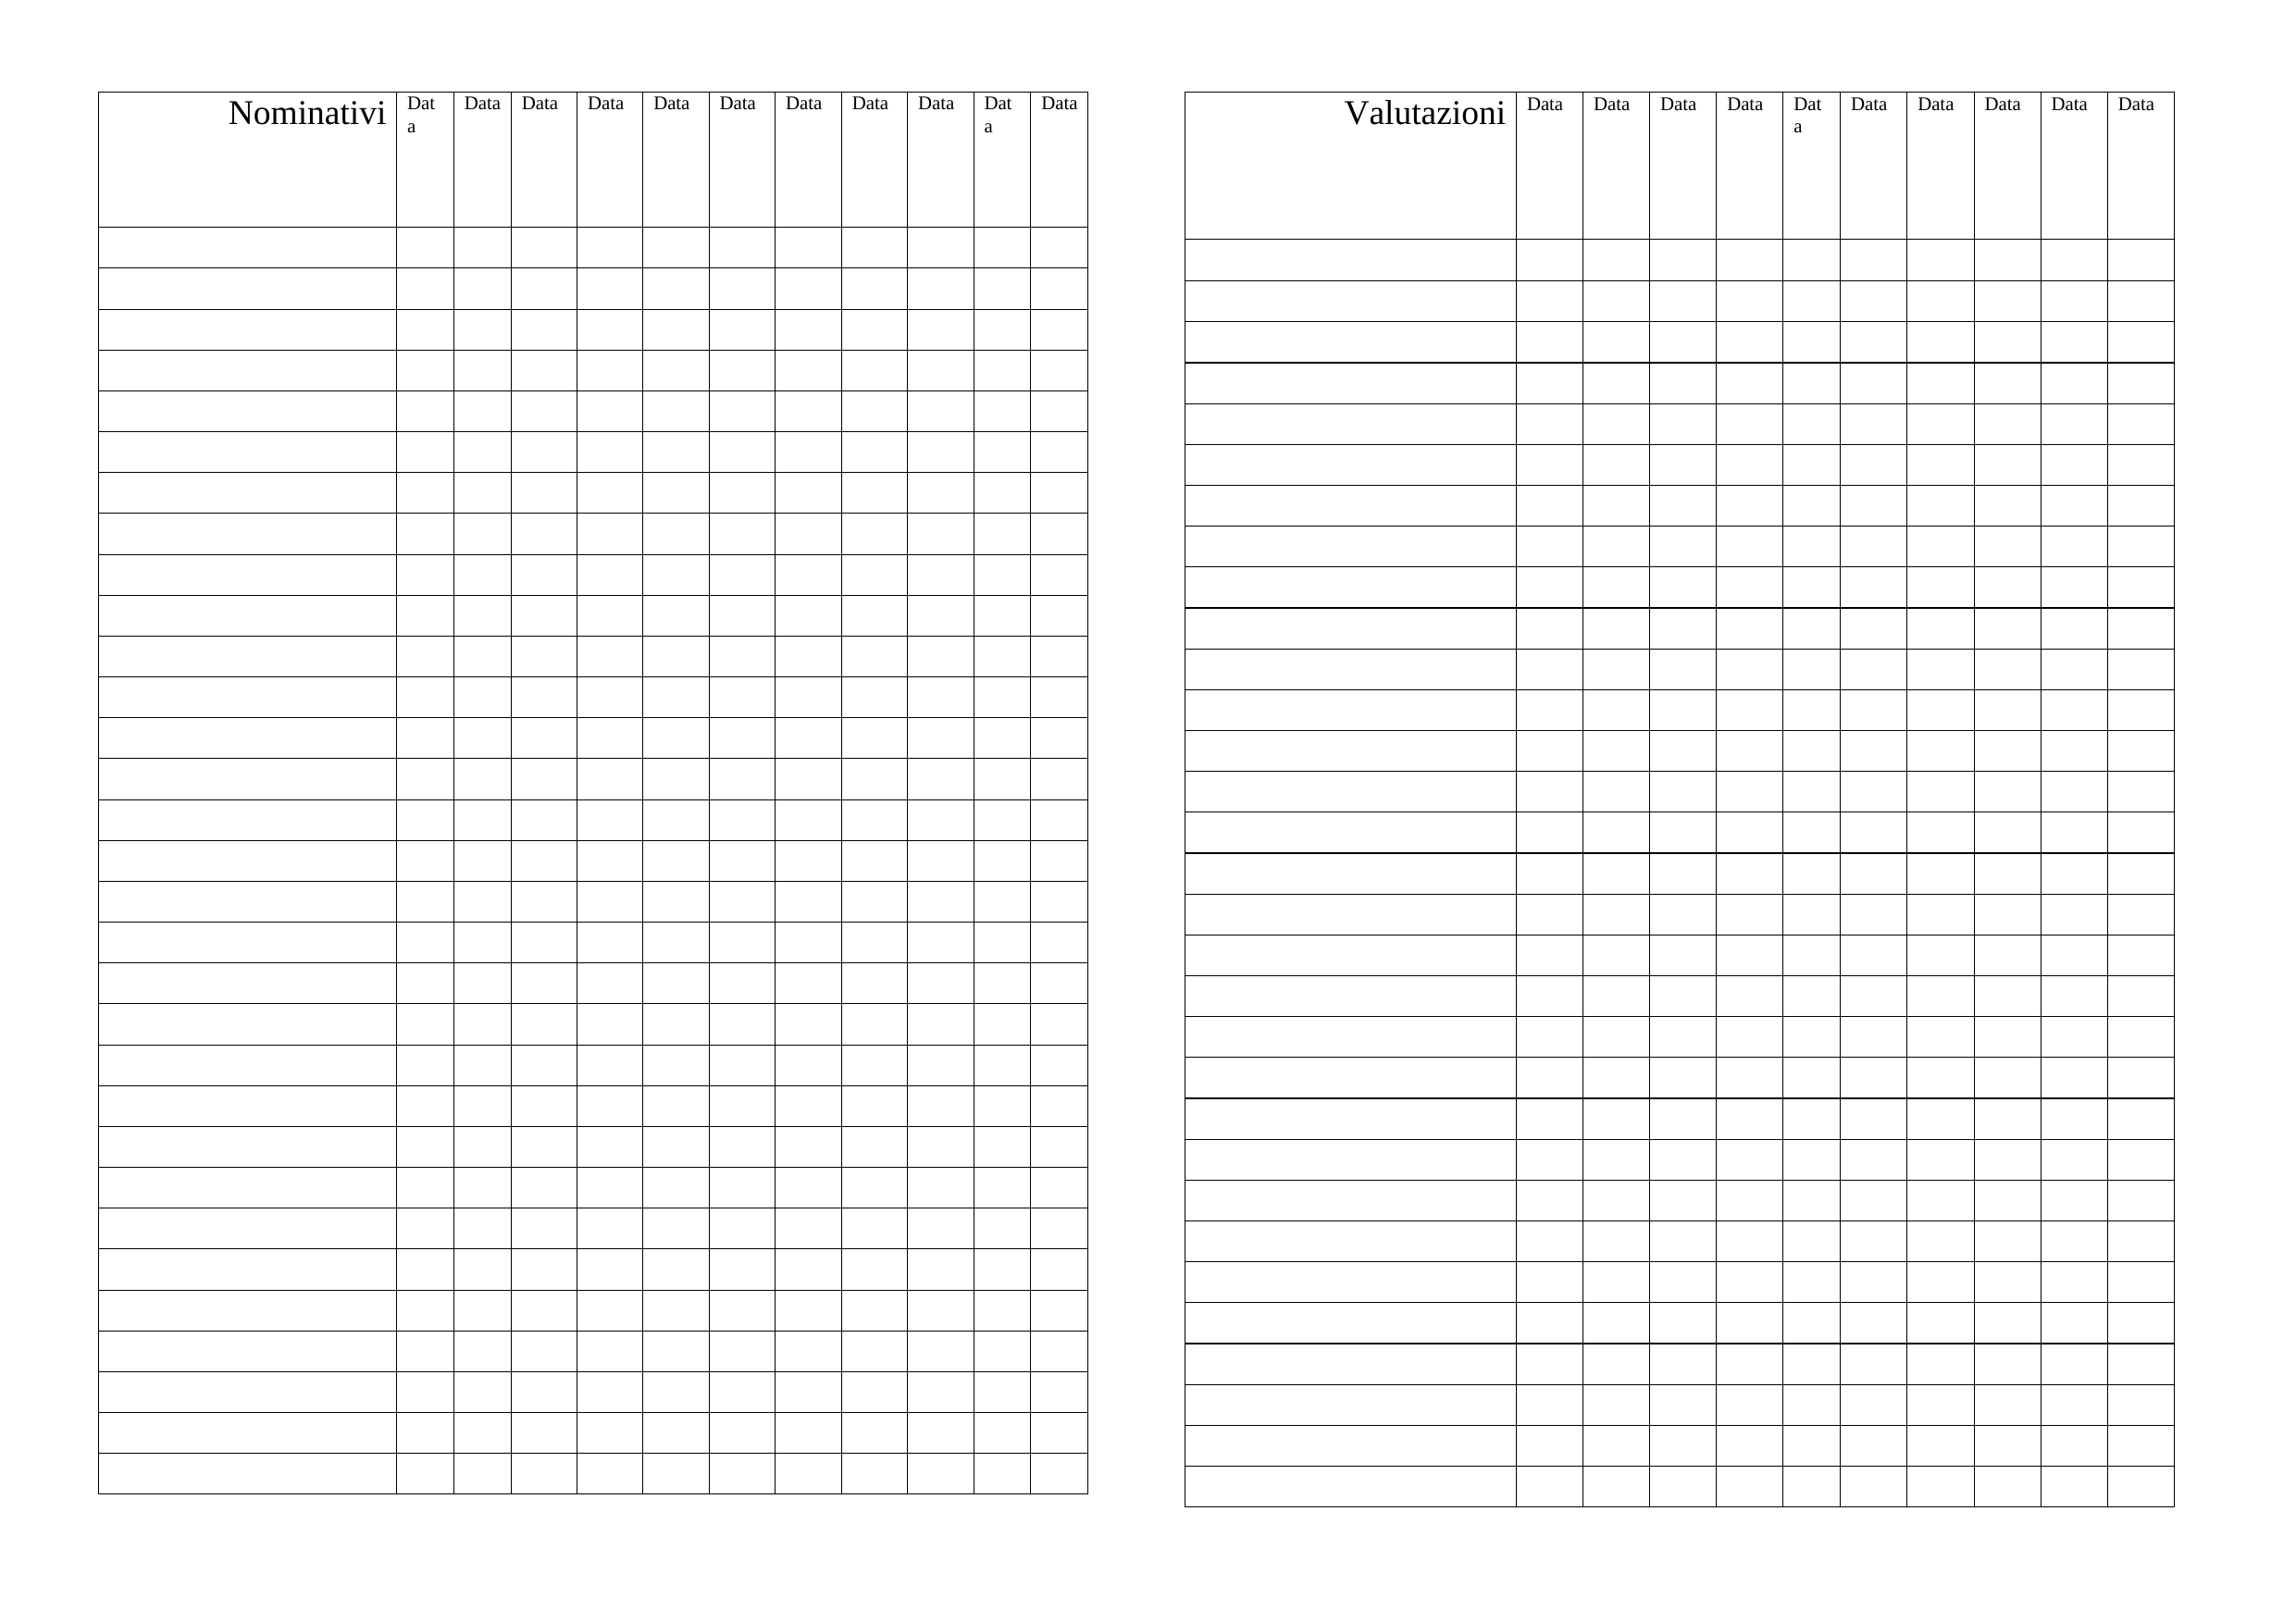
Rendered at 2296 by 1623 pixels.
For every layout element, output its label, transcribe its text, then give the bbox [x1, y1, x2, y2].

table_cell [776, 1046, 841, 1085]
table_cell [454, 473, 511, 513]
table_cell [512, 882, 577, 922]
table_cell [1841, 240, 1906, 280]
table_cell [1841, 976, 1906, 1016]
table_cell [842, 1004, 907, 1044]
table_cell [99, 923, 396, 962]
table_cell [577, 351, 642, 390]
table_cell [1031, 1413, 1087, 1453]
table_cell [1783, 1262, 1840, 1302]
table_cell [842, 1413, 907, 1453]
table_cell [1517, 486, 1582, 526]
table_cell [1583, 731, 1649, 771]
table_cell [1650, 812, 1716, 852]
table_cell [643, 963, 709, 1003]
table_cell [1841, 1385, 1906, 1425]
table_cell [512, 1454, 577, 1493]
table_cell [1583, 976, 1649, 1016]
table_cell [842, 1291, 907, 1331]
table_cell [974, 1249, 1030, 1289]
table_cell [2108, 1303, 2174, 1343]
table_cell [512, 228, 577, 267]
table_cell [1841, 772, 1906, 812]
table_cell [1650, 1385, 1716, 1425]
table_cell [974, 514, 1030, 553]
table_cell [99, 228, 396, 267]
table_cell [2042, 1221, 2107, 1261]
table_cell [512, 759, 577, 799]
table_cell [1975, 895, 2041, 935]
table_cell [512, 1332, 577, 1371]
table_cell [577, 391, 642, 431]
table_cell [454, 1372, 511, 1412]
table_cell [908, 310, 974, 350]
table_cell [842, 800, 907, 840]
table_cell [1031, 228, 1087, 267]
table_cell [1583, 364, 1649, 403]
table_cell [577, 841, 642, 881]
table_cell [1031, 1046, 1087, 1085]
table_cell [908, 268, 974, 308]
table_cell [1717, 1140, 1782, 1180]
table_cell [577, 923, 642, 962]
table_cell [1517, 281, 1582, 321]
table_cell [643, 1291, 709, 1331]
table_cell [1650, 1262, 1716, 1302]
table_cell [2042, 812, 2107, 852]
table_cell [974, 432, 1030, 472]
table_cell [2108, 1181, 2174, 1220]
table_cell [577, 1004, 642, 1044]
table_cell [1517, 772, 1582, 812]
table_cell [1717, 935, 1782, 975]
table_cell [1185, 527, 1516, 566]
table_cell [1650, 527, 1716, 566]
table_cell [397, 555, 453, 595]
table_cell [842, 473, 907, 513]
table_cell [1975, 1140, 2041, 1180]
table_cell [1517, 812, 1582, 852]
table_cell [1783, 567, 1840, 607]
table_cell [908, 351, 974, 390]
table_cell [1185, 404, 1516, 444]
table_cell [776, 1332, 841, 1371]
table_cell [1717, 650, 1782, 689]
table_header Valutazioni [1185, 93, 1516, 239]
table_cell [99, 514, 396, 553]
table_cell [454, 963, 511, 1003]
table_cell [842, 963, 907, 1003]
table_cell [1783, 1058, 1840, 1097]
table_cell [1907, 404, 1974, 444]
table_cell [1975, 690, 2041, 730]
table_cell [643, 1372, 709, 1412]
table_cell [1031, 1291, 1087, 1331]
table_cell [776, 1168, 841, 1208]
table_cell [974, 1086, 1030, 1126]
table_cell [1975, 1221, 2041, 1261]
table_cell [1650, 895, 1716, 935]
table_cell [1975, 1017, 2041, 1057]
table_cell [842, 882, 907, 922]
table_cell [577, 268, 642, 308]
table_cell [1907, 650, 1974, 689]
table_cell [1031, 268, 1087, 308]
table_cell [577, 963, 642, 1003]
table_cell [842, 1249, 907, 1289]
table_cell [2042, 281, 2107, 321]
table_cell [1841, 445, 1906, 485]
table_cell [2108, 322, 2174, 362]
table_cell [2108, 650, 2174, 689]
table_cell [643, 800, 709, 840]
table_cell [1975, 772, 2041, 812]
table_cell [454, 1086, 511, 1126]
table_cell [2108, 1385, 2174, 1425]
table_cell [1517, 567, 1582, 607]
table_cell [2108, 1344, 2174, 1384]
table_cell [643, 841, 709, 881]
table_cell [397, 963, 453, 1003]
table_cell [1783, 404, 1840, 444]
table_cell [2042, 1099, 2107, 1139]
table_cell [99, 637, 396, 676]
table_cell [974, 882, 1030, 922]
table_cell [710, 1454, 775, 1493]
table_cell [1583, 1426, 1649, 1466]
table_cell [1650, 1058, 1716, 1097]
table_cell [1841, 1181, 1906, 1220]
table_cell [776, 555, 841, 595]
table_cell [1583, 281, 1649, 321]
table_cell [776, 473, 841, 513]
table_cell [2108, 812, 2174, 852]
table_cell [776, 596, 841, 636]
table_header Data [512, 93, 577, 227]
table_cell [1185, 1262, 1516, 1302]
table_cell [99, 555, 396, 595]
table_cell [99, 1086, 396, 1126]
table_cell [1517, 1099, 1582, 1139]
table_cell [577, 228, 642, 267]
table_cell [974, 228, 1030, 267]
table_cell [776, 351, 841, 390]
table_cell [512, 596, 577, 636]
table_cell [710, 514, 775, 553]
table_cell [99, 1208, 396, 1248]
table_cell [710, 1332, 775, 1371]
table_cell [908, 1046, 974, 1085]
table_cell [908, 1249, 974, 1289]
table_cell [908, 1004, 974, 1044]
table_cell [1185, 240, 1516, 280]
table_cell [1185, 281, 1516, 321]
table_cell [1650, 1099, 1716, 1139]
table_cell [2108, 445, 2174, 485]
table_cell [397, 391, 453, 431]
table_cell [397, 1127, 453, 1167]
table_cell [1907, 1426, 1974, 1466]
table_cell [1841, 812, 1906, 852]
table_cell [1583, 404, 1649, 444]
table_cell [974, 1454, 1030, 1493]
table_cell [1583, 772, 1649, 812]
table_cell [974, 1208, 1030, 1248]
table_cell [1717, 1467, 1782, 1506]
table_cell [1975, 1385, 2041, 1425]
table_cell [1975, 364, 2041, 403]
table_cell [577, 759, 642, 799]
table_cell [2108, 772, 2174, 812]
table_cell [1907, 281, 1974, 321]
table_cell [1717, 364, 1782, 403]
table_cell [397, 882, 453, 922]
table_cell [643, 1046, 709, 1085]
table_cell [2042, 1058, 2107, 1097]
table_cell [1031, 555, 1087, 595]
table_cell [1841, 1017, 1906, 1057]
table_cell [2042, 976, 2107, 1016]
table_cell [1185, 812, 1516, 852]
table_cell [1583, 1058, 1649, 1097]
table_cell [842, 228, 907, 267]
table_cell [1650, 1426, 1716, 1466]
table_cell [842, 1208, 907, 1248]
table_cell [1975, 322, 2041, 362]
table_cell [1583, 486, 1649, 526]
table_cell [1583, 1385, 1649, 1425]
table_cell [2108, 895, 2174, 935]
table_cell [397, 1168, 453, 1208]
table_cell [1975, 445, 2041, 485]
table_cell [908, 555, 974, 595]
table_cell [99, 882, 396, 922]
table_cell [1185, 1344, 1516, 1384]
table_cell [643, 1168, 709, 1208]
table_cell [1583, 240, 1649, 280]
table_cell [454, 1046, 511, 1085]
table_header Data [908, 93, 974, 227]
table_cell [1717, 486, 1782, 526]
table_cell [776, 1372, 841, 1412]
table_cell [1583, 1181, 1649, 1220]
table_cell [1783, 1140, 1840, 1180]
table_cell [454, 1413, 511, 1453]
table_cell [1031, 432, 1087, 472]
table_cell [1650, 281, 1716, 321]
table_cell [842, 841, 907, 881]
table_cell [776, 800, 841, 840]
table_cell [643, 391, 709, 431]
table_cell [1841, 935, 1906, 975]
table_cell [397, 1086, 453, 1126]
table_cell [2042, 731, 2107, 771]
table_cell [397, 923, 453, 962]
table_cell [974, 637, 1030, 676]
table_cell [1650, 935, 1716, 975]
table_cell [577, 1249, 642, 1289]
table_cell [2042, 1344, 2107, 1384]
table_cell [1841, 895, 1906, 935]
table_cell [454, 310, 511, 350]
table_cell [1717, 1344, 1782, 1384]
table_cell [1841, 1262, 1906, 1302]
table_cell [1650, 1181, 1716, 1220]
table_cell [643, 1086, 709, 1126]
table_cell [842, 268, 907, 308]
table_cell [776, 514, 841, 553]
table_cell [1185, 1385, 1516, 1425]
table_cell [1907, 935, 1974, 975]
table_cell [397, 514, 453, 553]
table_cell [1907, 1221, 1974, 1261]
table_cell [1650, 609, 1716, 649]
table_cell [2042, 364, 2107, 403]
table_cell [776, 923, 841, 962]
table_cell [1517, 1058, 1582, 1097]
table_cell [1783, 527, 1840, 566]
table_cell [1783, 731, 1840, 771]
table_cell [908, 1413, 974, 1453]
table_cell [974, 351, 1030, 390]
table_cell [397, 473, 453, 513]
table_cell [643, 637, 709, 676]
table_cell [1975, 1344, 2041, 1384]
table_cell [710, 923, 775, 962]
table_cell [99, 718, 396, 758]
table_cell [1650, 567, 1716, 607]
table_cell [974, 268, 1030, 308]
table_cell [397, 432, 453, 472]
table_cell [1031, 1127, 1087, 1167]
table_cell [1907, 1099, 1974, 1139]
table_header Nominativi [99, 93, 396, 227]
table_cell [397, 1004, 453, 1044]
table_header Data [974, 93, 1030, 227]
table_cell [1907, 1140, 1974, 1180]
table_header Data [1031, 93, 1087, 227]
table_cell [99, 1127, 396, 1167]
table_cell [2108, 1017, 2174, 1057]
table_cell [2042, 240, 2107, 280]
table_cell [776, 432, 841, 472]
table_cell [908, 514, 974, 553]
table_cell [397, 596, 453, 636]
table_cell [842, 432, 907, 472]
table_cell [1717, 445, 1782, 485]
table_cell [776, 1249, 841, 1289]
table_header Data [397, 93, 453, 227]
table_cell [776, 310, 841, 350]
table_cell [1031, 514, 1087, 553]
table_cell [908, 759, 974, 799]
table_cell [397, 1372, 453, 1412]
table_cell [1975, 281, 2041, 321]
table_cell [99, 596, 396, 636]
table_cell [1975, 976, 2041, 1016]
table_cell [1185, 1467, 1516, 1506]
table_cell [1583, 1344, 1649, 1384]
table_cell [1185, 322, 1516, 362]
table_cell [1717, 772, 1782, 812]
table_cell [643, 473, 709, 513]
table_cell [397, 841, 453, 881]
table_cell [2108, 1426, 2174, 1466]
table_cell [1975, 1181, 2041, 1220]
table_cell [1583, 445, 1649, 485]
table_cell [1185, 567, 1516, 607]
table_cell [1717, 567, 1782, 607]
table_cell [974, 473, 1030, 513]
table_header Data [577, 93, 642, 227]
table_cell [643, 514, 709, 553]
table_cell [776, 882, 841, 922]
table_cell [512, 637, 577, 676]
table_cell [397, 228, 453, 267]
table_cell [397, 1046, 453, 1085]
table_cell [1583, 1303, 1649, 1343]
table_cell [1185, 1181, 1516, 1220]
table_header Data [710, 93, 775, 227]
table_cell [2108, 1221, 2174, 1261]
table_cell [776, 1413, 841, 1453]
table_cell [908, 391, 974, 431]
table_cell [908, 923, 974, 962]
table_cell [1517, 527, 1582, 566]
table_cell [2042, 1262, 2107, 1302]
table_cell [974, 677, 1030, 717]
table_cell [1185, 1017, 1516, 1057]
table_cell [397, 718, 453, 758]
table_cell [1717, 1426, 1782, 1466]
table_cell [1583, 1140, 1649, 1180]
table_cell [577, 800, 642, 840]
table_cell [776, 391, 841, 431]
table_cell [1583, 609, 1649, 649]
table_cell [2108, 240, 2174, 280]
table_cell [1517, 364, 1582, 403]
table_cell [1583, 1017, 1649, 1057]
table_cell [2042, 445, 2107, 485]
table_cell [776, 228, 841, 267]
table_cell [842, 718, 907, 758]
table_cell [1907, 1385, 1974, 1425]
table_cell [1783, 854, 1840, 894]
table_cell [512, 963, 577, 1003]
table_cell [908, 1291, 974, 1331]
table_cell [776, 677, 841, 717]
table_cell [2108, 404, 2174, 444]
table_cell [842, 514, 907, 553]
table_cell [1185, 364, 1516, 403]
table_cell [974, 718, 1030, 758]
table_cell [908, 963, 974, 1003]
table_cell [710, 432, 775, 472]
table_cell [710, 596, 775, 636]
table_cell [454, 1291, 511, 1331]
table_cell [1975, 731, 2041, 771]
table_cell [2108, 527, 2174, 566]
table_header Data [1975, 93, 2041, 239]
table_cell [1907, 567, 1974, 607]
table_cell [1517, 609, 1582, 649]
table_cell [908, 882, 974, 922]
table_cell [99, 963, 396, 1003]
table_cell [1783, 1221, 1840, 1261]
table_cell [454, 391, 511, 431]
table_cell [577, 1454, 642, 1493]
table_cell [1650, 1303, 1716, 1343]
table_cell [710, 1413, 775, 1453]
table_cell [1975, 1467, 2041, 1506]
table_cell [710, 800, 775, 840]
table_cell [1031, 596, 1087, 636]
table_cell [1650, 731, 1716, 771]
table_cell [974, 555, 1030, 595]
table_cell [1517, 1262, 1582, 1302]
table_cell [842, 1454, 907, 1493]
table_cell [1717, 404, 1782, 444]
table_cell [710, 1086, 775, 1126]
table_cell [454, 1127, 511, 1167]
table_cell [1583, 1221, 1649, 1261]
table_cell [512, 1208, 577, 1248]
table_cell [1583, 567, 1649, 607]
table_cell [512, 1249, 577, 1289]
table_cell [454, 351, 511, 390]
table_cell [908, 596, 974, 636]
table_header Data [1783, 93, 1840, 239]
table_cell [1841, 1221, 1906, 1261]
table_cell [842, 677, 907, 717]
table_cell [99, 1004, 396, 1044]
table_cell [2042, 322, 2107, 362]
table_cell [710, 1168, 775, 1208]
table_cell [908, 473, 974, 513]
table_cell [710, 677, 775, 717]
table_cell [454, 1168, 511, 1208]
table_cell [1907, 527, 1974, 566]
table_cell [512, 1046, 577, 1085]
table_cell [908, 1168, 974, 1208]
table_cell [512, 432, 577, 472]
table_cell [2108, 1099, 2174, 1139]
table_cell [1185, 445, 1516, 485]
table_cell [842, 759, 907, 799]
table_cell [1583, 1099, 1649, 1139]
table_cell [1717, 609, 1782, 649]
table_cell [1841, 1467, 1906, 1506]
table_cell [454, 1208, 511, 1248]
table_cell [577, 1208, 642, 1248]
table_cell [1185, 731, 1516, 771]
table_cell [1975, 1426, 2041, 1466]
table_cell [1907, 609, 1974, 649]
table_cell [2042, 1017, 2107, 1057]
table_cell [1185, 1303, 1516, 1343]
table_cell [1907, 1344, 1974, 1384]
table_cell [710, 718, 775, 758]
table_cell [99, 1454, 396, 1493]
table_cell [974, 963, 1030, 1003]
table_cell [577, 310, 642, 350]
table_cell [454, 555, 511, 595]
table_cell [512, 514, 577, 553]
table_cell [577, 555, 642, 595]
table_cell [99, 800, 396, 840]
table_cell [99, 351, 396, 390]
table_cell [1783, 322, 1840, 362]
table_cell [643, 882, 709, 922]
table_cell [397, 1208, 453, 1248]
table_cell [1907, 364, 1974, 403]
table_cell [974, 1372, 1030, 1412]
table_cell [643, 1332, 709, 1371]
table_cell [1517, 240, 1582, 280]
table_cell [1517, 1140, 1582, 1180]
table_cell [1583, 812, 1649, 852]
table_cell [2042, 1303, 2107, 1343]
table_cell [1783, 1467, 1840, 1506]
table_cell [1975, 1099, 2041, 1139]
table_cell [1841, 1140, 1906, 1180]
table_cell [99, 1249, 396, 1289]
table_cell [512, 1372, 577, 1412]
table_cell [1650, 1140, 1716, 1180]
table_cell [577, 1127, 642, 1167]
table_cell [454, 637, 511, 676]
table_cell [1517, 404, 1582, 444]
table_cell [454, 841, 511, 881]
table_cell [1185, 609, 1516, 649]
table_cell [1907, 812, 1974, 852]
table_cell [454, 1332, 511, 1371]
table_cell [1185, 1426, 1516, 1466]
table_cell [1975, 567, 2041, 607]
table_cell [842, 555, 907, 595]
table_cell [1717, 322, 1782, 362]
table_cell [1841, 486, 1906, 526]
table_cell [454, 800, 511, 840]
table_cell [643, 596, 709, 636]
table_cell [643, 923, 709, 962]
table_cell [2108, 567, 2174, 607]
table_cell [99, 391, 396, 431]
table_cell [1583, 895, 1649, 935]
table_cell [710, 1249, 775, 1289]
table_cell [1783, 772, 1840, 812]
table_cell [512, 473, 577, 513]
table_cell [908, 637, 974, 676]
table_cell [1031, 1086, 1087, 1126]
table_cell [776, 841, 841, 881]
table_cell [454, 923, 511, 962]
table_cell [577, 1046, 642, 1085]
table_cell [397, 351, 453, 390]
table_cell [577, 637, 642, 676]
table_cell [842, 923, 907, 962]
table_cell [1717, 240, 1782, 280]
table_cell [643, 1004, 709, 1044]
table_cell [1650, 364, 1716, 403]
table_cell [1907, 445, 1974, 485]
table_cell [1650, 240, 1716, 280]
table_cell [2108, 1140, 2174, 1180]
table_cell [1717, 1017, 1782, 1057]
table_cell [1783, 690, 1840, 730]
table_cell [710, 351, 775, 390]
table_cell [1031, 1208, 1087, 1248]
table_cell [1717, 1099, 1782, 1139]
table_cell [1975, 1262, 2041, 1302]
table_cell [2108, 364, 2174, 403]
table_cell [1717, 281, 1782, 321]
table_cell [1583, 322, 1649, 362]
table_cell [974, 1127, 1030, 1167]
table_cell [2108, 1058, 2174, 1097]
table_cell [1975, 935, 2041, 975]
table_cell [776, 1208, 841, 1248]
table_cell [1717, 812, 1782, 852]
table_cell [397, 1249, 453, 1289]
table_cell [512, 1291, 577, 1331]
table_cell [2042, 567, 2107, 607]
table_cell [710, 1372, 775, 1412]
table_cell [974, 759, 1030, 799]
table_cell [577, 514, 642, 553]
table_cell [908, 1332, 974, 1371]
table_cell [1517, 854, 1582, 894]
table_cell [99, 841, 396, 881]
table_header Data [1650, 93, 1716, 239]
table_cell [908, 1454, 974, 1493]
table_cell [1975, 812, 2041, 852]
table_header Data [2108, 93, 2174, 239]
table_cell [1841, 1344, 1906, 1384]
table_header Data [1841, 93, 1906, 239]
table_cell [1717, 854, 1782, 894]
table_cell [1517, 1303, 1582, 1343]
table_cell [397, 637, 453, 676]
table_cell [512, 351, 577, 390]
table_cell [1185, 895, 1516, 935]
table_cell [1907, 1262, 1974, 1302]
table_cell [1717, 895, 1782, 935]
table_cell [1783, 1426, 1840, 1466]
table_cell [397, 1454, 453, 1493]
table_cell [1583, 854, 1649, 894]
table_cell [908, 1127, 974, 1167]
table_cell [1783, 895, 1840, 935]
table_cell [2108, 935, 2174, 975]
table_cell [454, 882, 511, 922]
table_header Data [2042, 93, 2107, 239]
table_cell [1185, 690, 1516, 730]
table_cell [1783, 1181, 1840, 1220]
table_cell [1031, 310, 1087, 350]
table_cell [1517, 1426, 1582, 1466]
table_cell [1517, 1344, 1582, 1384]
table_cell [2108, 690, 2174, 730]
table_cell [1717, 690, 1782, 730]
table_cell [1907, 1467, 1974, 1506]
table_cell [577, 1332, 642, 1371]
table_header Data [454, 93, 511, 227]
table_cell [974, 310, 1030, 350]
table_cell [974, 923, 1030, 962]
table_cell [643, 677, 709, 717]
table_cell [577, 432, 642, 472]
table_cell [1185, 976, 1516, 1016]
table_cell [776, 268, 841, 308]
table_cell [512, 1168, 577, 1208]
table_cell [1975, 1058, 2041, 1097]
table_cell [710, 310, 775, 350]
table_cell [99, 473, 396, 513]
table_header Data [842, 93, 907, 227]
table_cell [1841, 650, 1906, 689]
table_cell [512, 1413, 577, 1453]
table_cell [1783, 650, 1840, 689]
table_cell [710, 759, 775, 799]
table_cell [1517, 1467, 1582, 1506]
table_cell [99, 310, 396, 350]
table_cell [1783, 240, 1840, 280]
table_cell [577, 596, 642, 636]
table_cell [1185, 1140, 1516, 1180]
table_cell [1841, 1303, 1906, 1343]
table_cell [1717, 1262, 1782, 1302]
table_cell [512, 391, 577, 431]
table_cell [908, 800, 974, 840]
table_cell [99, 759, 396, 799]
table_cell [1975, 240, 2041, 280]
table_cell [397, 1413, 453, 1453]
table_cell [776, 1004, 841, 1044]
table_cell [2042, 772, 2107, 812]
table_cell [1907, 240, 1974, 280]
table_cell [1650, 1344, 1716, 1384]
table_cell [577, 1168, 642, 1208]
table_cell [1907, 731, 1974, 771]
table_cell [577, 718, 642, 758]
table_cell [454, 1249, 511, 1289]
table_cell [710, 841, 775, 881]
table_cell [454, 596, 511, 636]
table_cell [1650, 690, 1716, 730]
table_cell [2108, 281, 2174, 321]
table_cell [99, 1291, 396, 1331]
table_cell [1975, 609, 2041, 649]
table_cell [577, 473, 642, 513]
table_cell [1783, 486, 1840, 526]
table_cell [1650, 650, 1716, 689]
table_cell [1841, 527, 1906, 566]
table_cell [1907, 1181, 1974, 1220]
table_cell [2108, 854, 2174, 894]
table_cell [974, 841, 1030, 881]
table_cell [1517, 1221, 1582, 1261]
table_cell [1650, 322, 1716, 362]
table_cell [512, 555, 577, 595]
table_cell [1717, 1303, 1782, 1343]
table_cell [1783, 1344, 1840, 1384]
table_cell [776, 1086, 841, 1126]
table_header Data [1717, 93, 1782, 239]
table_cell [1517, 935, 1582, 975]
table_cell [2108, 486, 2174, 526]
table_cell [974, 1004, 1030, 1044]
table_cell [1975, 486, 2041, 526]
table_cell [1975, 854, 2041, 894]
table_header Data [1907, 93, 1974, 239]
table_cell [1583, 1262, 1649, 1302]
table_cell [1841, 854, 1906, 894]
table_cell [454, 1454, 511, 1493]
table_cell [1031, 391, 1087, 431]
table_cell [974, 1168, 1030, 1208]
table_cell [1031, 637, 1087, 676]
table_cell [1031, 1454, 1087, 1493]
table_cell [1031, 882, 1087, 922]
table_cell [1650, 976, 1716, 1016]
table_cell [1031, 473, 1087, 513]
table_cell [99, 677, 396, 717]
table_cell [2108, 731, 2174, 771]
table_cell [577, 1413, 642, 1453]
table_cell [643, 1127, 709, 1167]
table_cell [397, 800, 453, 840]
table_cell [710, 268, 775, 308]
table_cell [1783, 445, 1840, 485]
table_cell [1907, 690, 1974, 730]
table_cell [512, 800, 577, 840]
table_cell [397, 310, 453, 350]
table_cell [454, 759, 511, 799]
table_cell [842, 1046, 907, 1085]
table_cell [2108, 1262, 2174, 1302]
table_cell [643, 555, 709, 595]
table_cell [1783, 812, 1840, 852]
table_cell [99, 1372, 396, 1412]
table_cell [776, 718, 841, 758]
table_cell [1650, 1467, 1716, 1506]
table_cell [1031, 759, 1087, 799]
table_cell [643, 1413, 709, 1453]
table_cell [99, 1046, 396, 1085]
table_cell [1583, 527, 1649, 566]
table_cell [1031, 351, 1087, 390]
table_cell [908, 718, 974, 758]
table_cell [577, 1372, 642, 1412]
table_cell [1517, 731, 1582, 771]
table_cell [710, 228, 775, 267]
table_cell [974, 1332, 1030, 1371]
table_cell [1907, 1017, 1974, 1057]
table_cell [397, 268, 453, 308]
table_cell [1907, 1303, 1974, 1343]
table_cell [710, 637, 775, 676]
table_cell [1031, 800, 1087, 840]
table_cell [710, 1127, 775, 1167]
table_cell [1907, 854, 1974, 894]
table_cell [577, 1291, 642, 1331]
table_cell [1517, 445, 1582, 485]
table_cell [577, 882, 642, 922]
table_cell [710, 882, 775, 922]
table_cell [1185, 935, 1516, 975]
table_cell [710, 555, 775, 595]
table_cell [643, 1249, 709, 1289]
table_cell [99, 432, 396, 472]
table_cell [1717, 1385, 1782, 1425]
table_cell [397, 759, 453, 799]
table_cell [776, 1454, 841, 1493]
table_cell [710, 963, 775, 1003]
table_cell [577, 677, 642, 717]
table_cell [1650, 772, 1716, 812]
table_cell [1650, 445, 1716, 485]
table_cell [908, 432, 974, 472]
table_cell [643, 1208, 709, 1248]
table_cell [2108, 1467, 2174, 1506]
table_cell [1783, 976, 1840, 1016]
table_cell [1517, 1017, 1582, 1057]
table_cell [1783, 1385, 1840, 1425]
table_cell [974, 1291, 1030, 1331]
table_cell [512, 841, 577, 881]
table_cell [1783, 1099, 1840, 1139]
table_cell [842, 637, 907, 676]
table_cell [974, 391, 1030, 431]
table_cell [776, 1291, 841, 1331]
table_cell [1185, 854, 1516, 894]
table_cell [1841, 322, 1906, 362]
table_cell [1907, 322, 1974, 362]
table_cell [2042, 690, 2107, 730]
table_cell [1841, 404, 1906, 444]
table_cell [643, 432, 709, 472]
table_cell [1975, 1303, 2041, 1343]
table_cell [776, 963, 841, 1003]
table_cell [1650, 1221, 1716, 1261]
table_cell [1783, 609, 1840, 649]
table_cell [99, 1413, 396, 1453]
table_cell [99, 1168, 396, 1208]
table_cell [842, 1127, 907, 1167]
table_cell [1031, 677, 1087, 717]
table_cell [643, 1454, 709, 1493]
table_cell [512, 1127, 577, 1167]
table_cell [454, 677, 511, 717]
table_cell [1841, 567, 1906, 607]
table_cell [842, 351, 907, 390]
table_cell [1717, 1181, 1782, 1220]
table_cell [1841, 731, 1906, 771]
table_cell [710, 391, 775, 431]
table_cell [2108, 609, 2174, 649]
table_cell [397, 677, 453, 717]
table_cell [1185, 772, 1516, 812]
table_cell [1583, 650, 1649, 689]
table_cell [454, 514, 511, 553]
table_cell [1517, 690, 1582, 730]
table_cell [2042, 854, 2107, 894]
table_cell [1783, 935, 1840, 975]
table_cell [1975, 404, 2041, 444]
table_cell [776, 637, 841, 676]
table_cell [512, 1004, 577, 1044]
table_cell [1783, 364, 1840, 403]
table_cell [1517, 895, 1582, 935]
table_cell [1031, 718, 1087, 758]
table_cell [1185, 486, 1516, 526]
table_cell [1717, 527, 1782, 566]
table_cell [908, 1086, 974, 1126]
table_cell [974, 596, 1030, 636]
table_cell [1031, 1372, 1087, 1412]
table_cell [1583, 1467, 1649, 1506]
table_cell [1650, 404, 1716, 444]
table_cell [974, 1413, 1030, 1453]
table_cell [1907, 1058, 1974, 1097]
table_cell [2042, 404, 2107, 444]
table_cell [454, 268, 511, 308]
table_cell [1841, 1426, 1906, 1466]
table_header Data [776, 93, 841, 227]
table_cell [908, 1208, 974, 1248]
table_cell [2042, 1385, 2107, 1425]
table_cell [1841, 690, 1906, 730]
table_cell [1717, 1221, 1782, 1261]
table_cell [512, 677, 577, 717]
table_cell [397, 1291, 453, 1331]
table_cell [908, 228, 974, 267]
table_cell [1907, 895, 1974, 935]
table_cell [1650, 1017, 1716, 1057]
table_cell [1185, 1058, 1516, 1097]
table_cell [1717, 731, 1782, 771]
table_cell [908, 677, 974, 717]
table_cell [99, 268, 396, 308]
table_cell [2108, 976, 2174, 1016]
table_cell [710, 1004, 775, 1044]
table_cell [1650, 854, 1716, 894]
table_cell [1841, 1058, 1906, 1097]
table_cell [1783, 1017, 1840, 1057]
table_cell [842, 596, 907, 636]
table_cell [1185, 1221, 1516, 1261]
table_cell [643, 268, 709, 308]
table_cell [643, 310, 709, 350]
table_cell [1583, 935, 1649, 975]
table_cell [2042, 1426, 2107, 1466]
table_cell [1031, 1168, 1087, 1208]
table_cell [2042, 486, 2107, 526]
table_cell [1717, 976, 1782, 1016]
table_cell [1841, 364, 1906, 403]
table_cell [643, 759, 709, 799]
table_cell [1841, 281, 1906, 321]
table_cell [1031, 963, 1087, 1003]
table_cell [1031, 1332, 1087, 1371]
table_cell [1841, 609, 1906, 649]
table_cell [974, 1046, 1030, 1085]
table_header Data [1583, 93, 1649, 239]
table_cell [1031, 841, 1087, 881]
table_cell [454, 1004, 511, 1044]
table_cell [1717, 1058, 1782, 1097]
table_cell [643, 228, 709, 267]
table_cell [974, 800, 1030, 840]
table_cell [1841, 1099, 1906, 1139]
table_cell [1907, 486, 1974, 526]
table_cell [2042, 650, 2107, 689]
table_header Data [643, 93, 709, 227]
table_cell [2042, 935, 2107, 975]
table_cell [1031, 923, 1087, 962]
table_header Data [1517, 93, 1582, 239]
table_cell [842, 1332, 907, 1371]
table_cell [454, 432, 511, 472]
table_cell [842, 310, 907, 350]
table_cell [710, 1291, 775, 1331]
table_cell [908, 841, 974, 881]
table_cell [1517, 976, 1582, 1016]
table_cell [1517, 1181, 1582, 1220]
table_cell [1185, 1099, 1516, 1139]
table_cell [1975, 650, 2041, 689]
table_cell [99, 1332, 396, 1371]
table_cell [577, 1086, 642, 1126]
table_cell [643, 718, 709, 758]
table_cell [2042, 609, 2107, 649]
table_cell [710, 1208, 775, 1248]
table_cell [842, 1168, 907, 1208]
table_cell [2042, 527, 2107, 566]
table_cell [1031, 1249, 1087, 1289]
table_cell [1031, 1004, 1087, 1044]
table_cell [842, 391, 907, 431]
table_cell [2042, 1181, 2107, 1220]
table_cell [397, 1332, 453, 1371]
table_cell [1583, 690, 1649, 730]
table_cell [643, 351, 709, 390]
table_cell [842, 1372, 907, 1412]
table_cell [512, 923, 577, 962]
table_cell [710, 1046, 775, 1085]
table_cell [776, 1127, 841, 1167]
table_cell [1517, 322, 1582, 362]
table_cell [454, 228, 511, 267]
table_cell [2042, 895, 2107, 935]
table_cell [1907, 976, 1974, 1016]
table_cell [1517, 650, 1582, 689]
table_cell [1907, 772, 1974, 812]
table_cell [1185, 650, 1516, 689]
table_cell [842, 1086, 907, 1126]
table_cell [512, 310, 577, 350]
table_cell [512, 268, 577, 308]
table_cell [512, 1086, 577, 1126]
table_cell [1517, 1385, 1582, 1425]
table_cell [1975, 527, 2041, 566]
table_cell [710, 473, 775, 513]
table_cell [2042, 1140, 2107, 1180]
table_cell [1650, 486, 1716, 526]
table_cell [776, 759, 841, 799]
table_cell [454, 718, 511, 758]
table_cell [1783, 1303, 1840, 1343]
table_cell [1783, 281, 1840, 321]
table_cell [2042, 1467, 2107, 1506]
table_cell [512, 718, 577, 758]
table_cell [908, 1372, 974, 1412]
